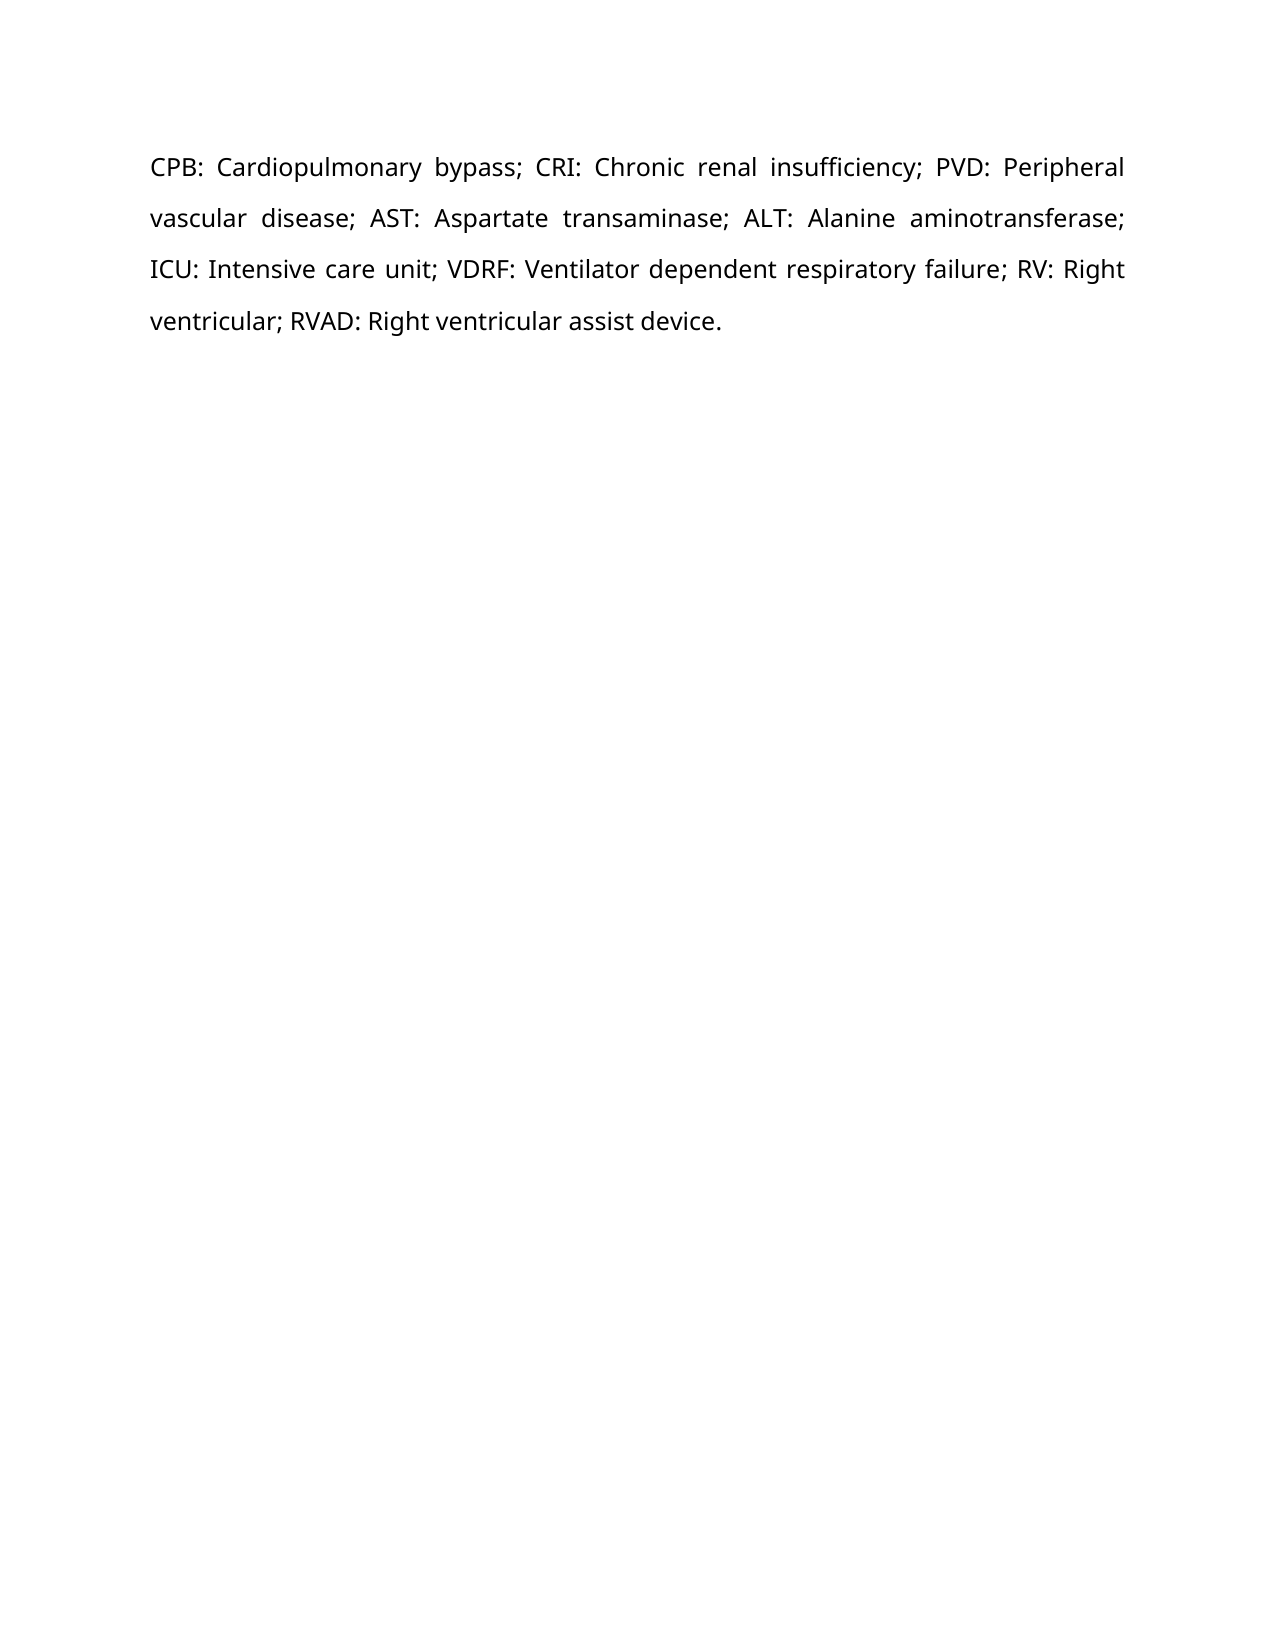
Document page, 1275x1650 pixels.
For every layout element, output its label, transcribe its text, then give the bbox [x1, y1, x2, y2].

text CPB: Cardiopulmonary bypass; CRI: Chronic renal insufficiency; PVD: Peripheral vascular disease; AST: Aspartate transaminase; ALT: Alanine aminotransferase; ICU: Intensive care unit; VDRF: Ventilator dependent respiratory failure; RV: Right ventricular; RVAD: Right ventricular assist device. [150, 150, 1125, 337]
